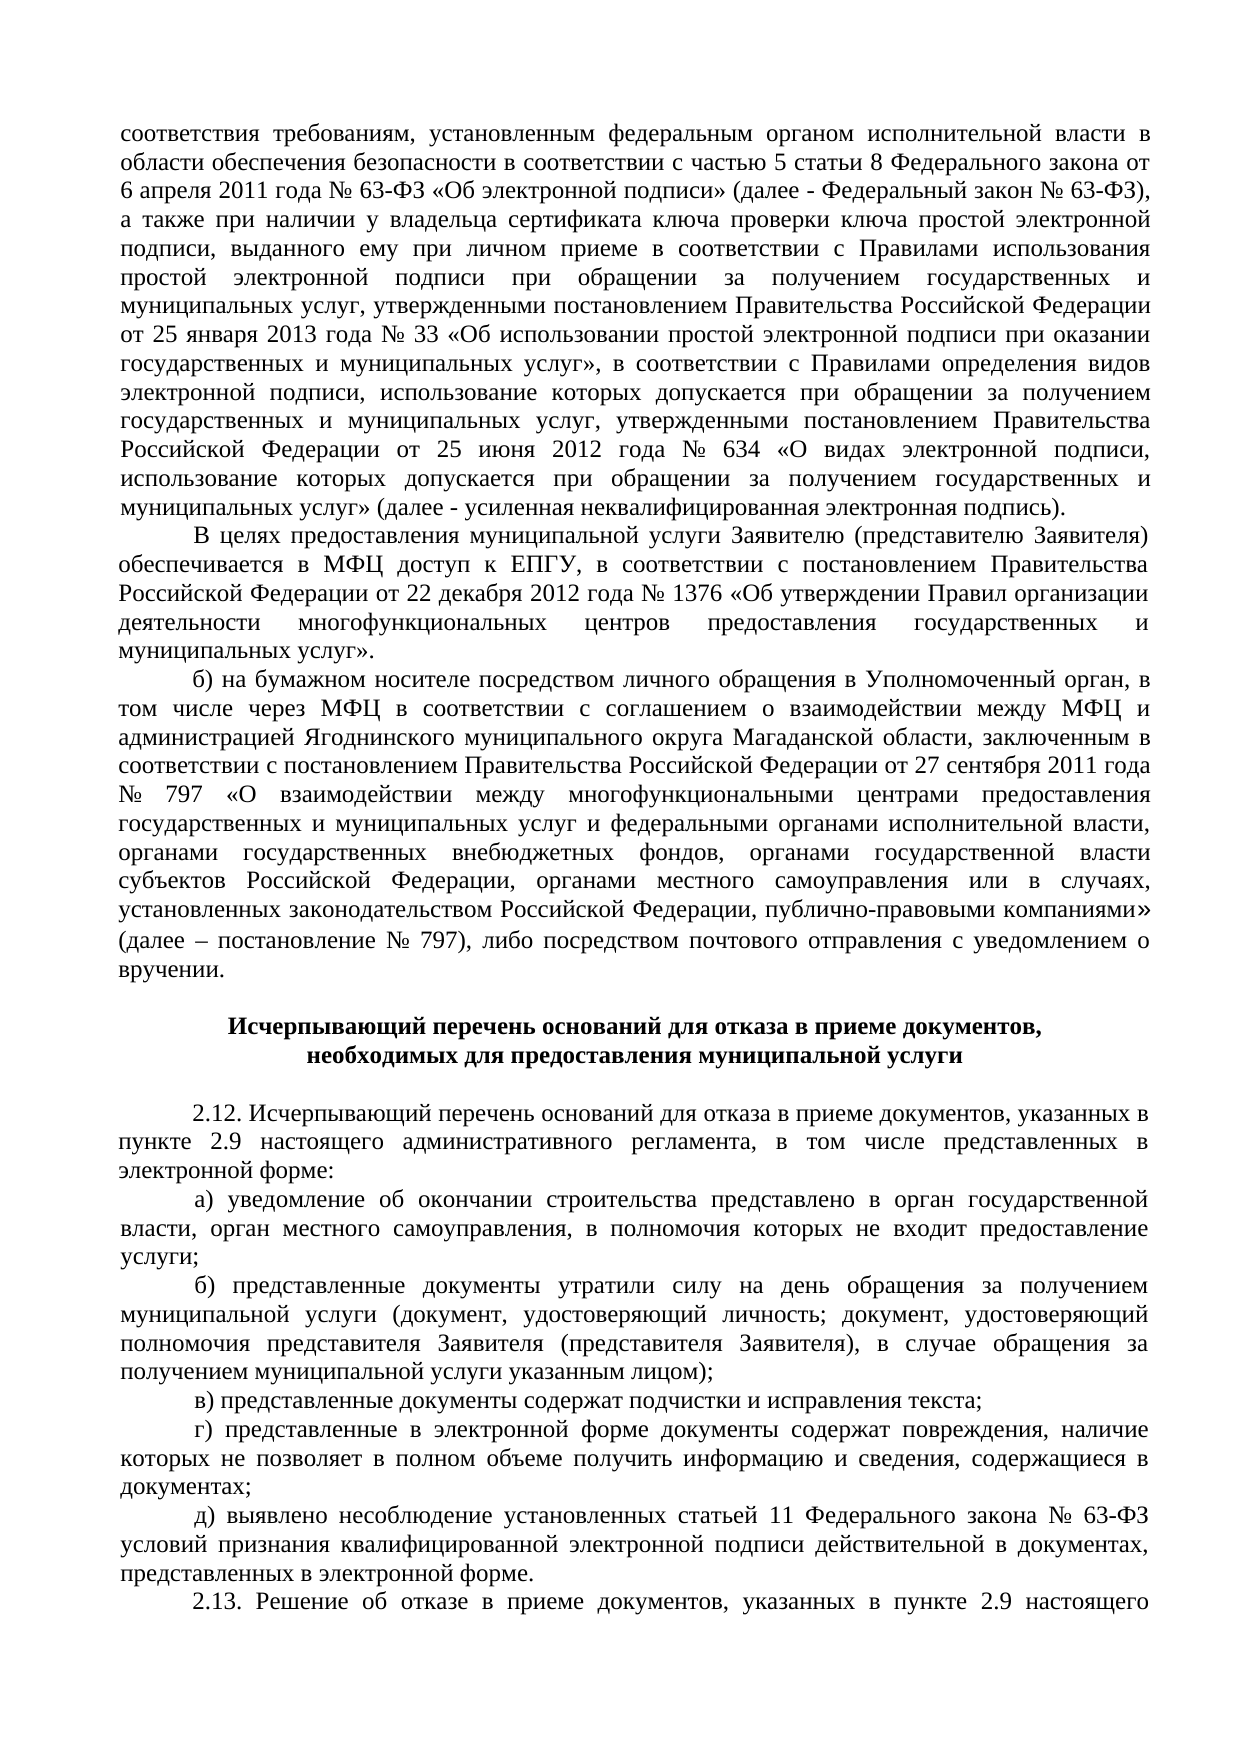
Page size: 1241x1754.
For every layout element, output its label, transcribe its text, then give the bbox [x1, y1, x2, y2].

text В целях предоставления муниципальной услуги Заявителю (представителю Заявителя) обеспечивается в МФЦ доступ к ЕПГУ, в соответствии с постановлением Правительства Российской Федерации от 22 декабря 2012 года № 1376 «Об утверждении Правил организации деятельности многофункциональных центров предоставления государственных и муниципальных услуг». [118, 521, 1149, 664]
text 2.12. Исчерпывающий перечень оснований для отказа в приеме документов, указанных в пункте 2.9 настоящего административного регламента, в том числе представленных в электронной форме: [118, 1098, 1149, 1184]
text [120, 118, 1152, 521]
text б) представленные документы утратили силу на день обращения за получением муниципальной услуги (документ, удостоверяющий личность; документ, удостоверяющий полномочия представителя Заявителя (представителя Заявителя), в случае обращения за получением муниципальной услуги указанным лицом); [120, 1270, 1149, 1385]
text а) уведомление об окончании строительства представлено в орган государственной власти, орган местного самоуправления, в полномочия которых не входит предоставление услуги; [120, 1184, 1149, 1270]
text в) представленные документы содержат подчистки и исправления текста; [120, 1385, 1152, 1414]
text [118, 1586, 1149, 1615]
text д) выявлено несоблюдение установленных статьей 11 Федерального закона № 63-ФЗ условий признания квалифицированной электронной подписи действительной в документах, представленных в электронной форме. [120, 1500, 1149, 1586]
text необходимых для предоставления муниципальной услуги [118, 1040, 1151, 1069]
text Исчерпывающий перечень оснований для отказа в приеме документов, [118, 1011, 1151, 1040]
text б) на бумажном носителе посредством личного обращения в Уполномоченный орган, в том числе через МФЦ в соответствии с соглашением о взаимодействии между МФЦ и администрацией Ягоднинского муниципального округа Магаданской области, заключенным в соответствии с постановлением Правительства Российской Федерации от 27 сентября 2011 года № 797 «О взаимодействии между многофункциональными центрами предоставления государственных и муниципальных услуг и федеральными органами исполнительной власти, органами государственных внебюджетных фондов, органами государственной власти субъектов Российской Федерации, органами местного самоуправления или в случаях, установленных законодательством Российской Федерации, публично-правовыми компаниями» (далее – постановление № 797), либо посредством почтового отправления с уведомлением о вручении. [118, 664, 1152, 983]
text г) представленные в электронной форме документы содержат повреждения, наличие которых не позволяет в полном объеме получить информацию и сведения, содержащиеся в документах; [120, 1414, 1149, 1500]
